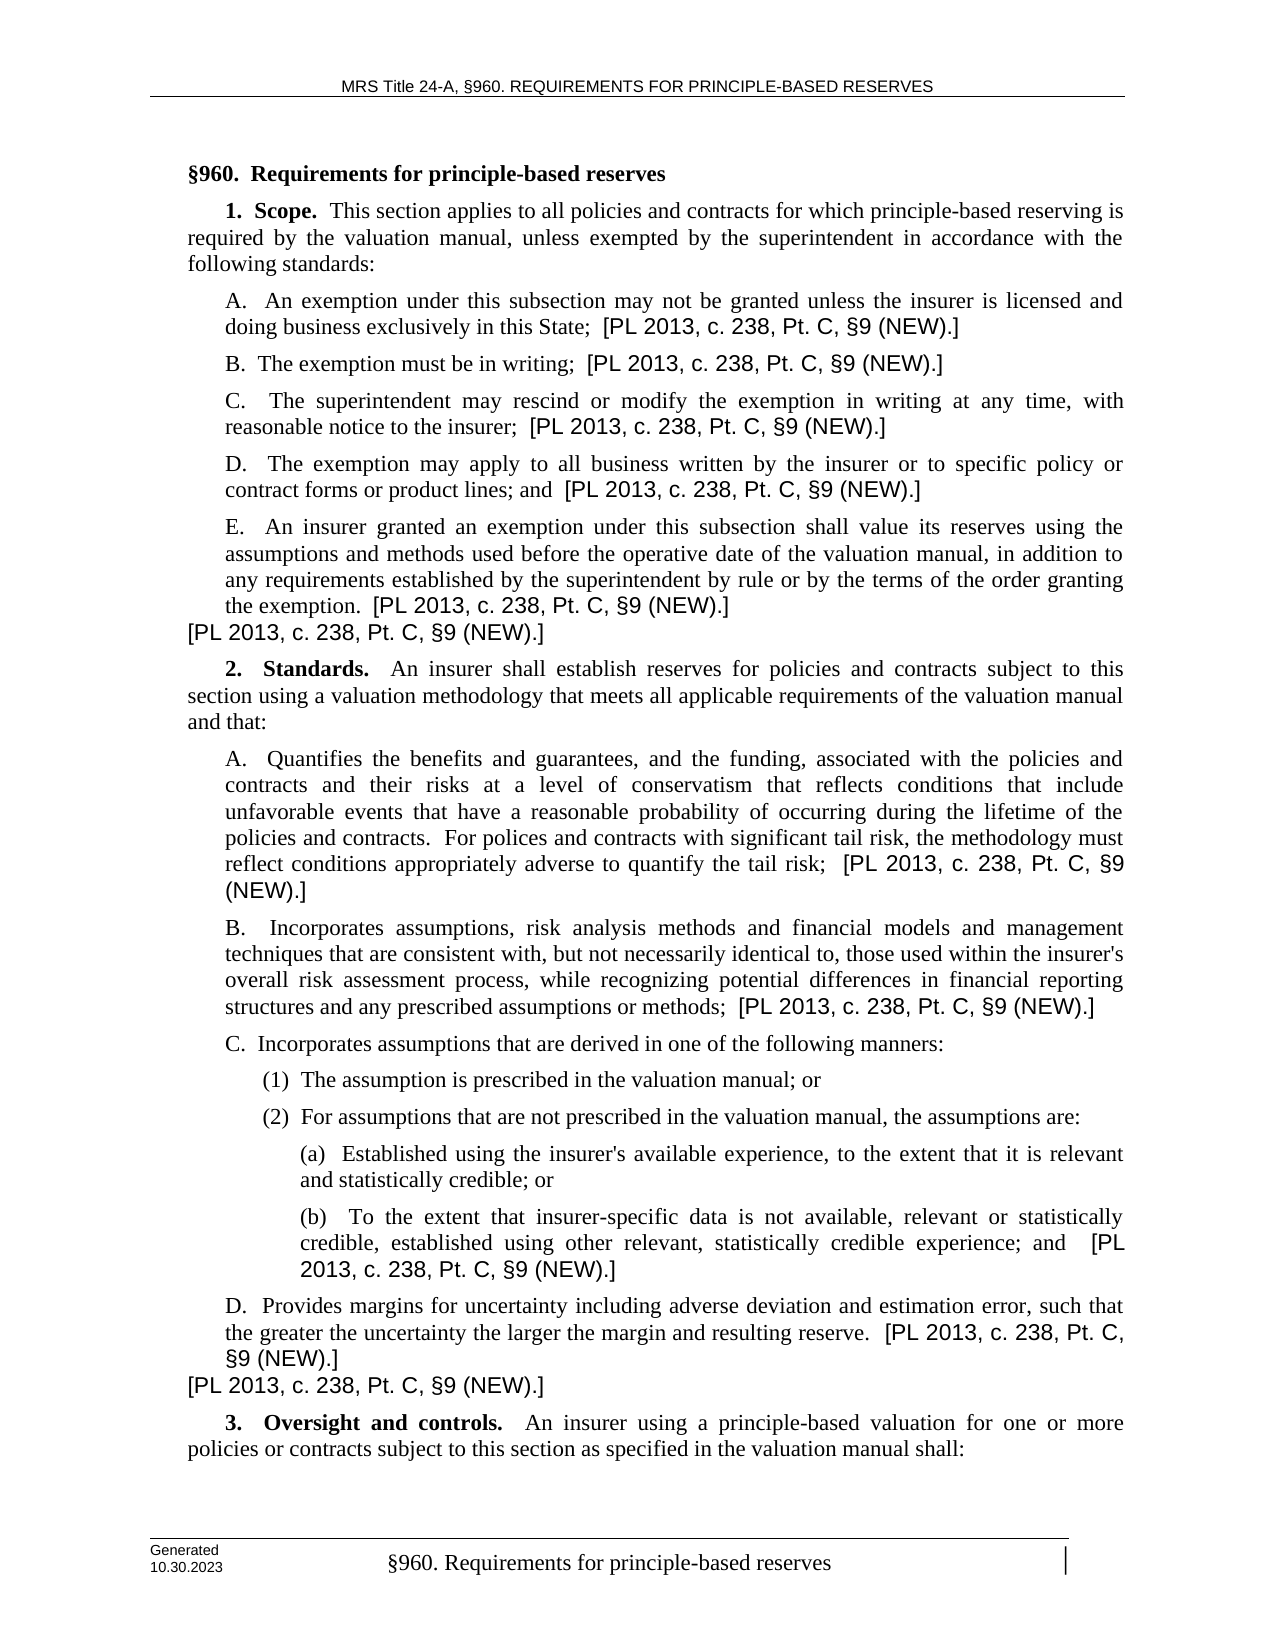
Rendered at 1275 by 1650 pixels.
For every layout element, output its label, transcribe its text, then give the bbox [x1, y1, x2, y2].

text 2. Standards. An insurer shall establish reserves for policies and contracts subject to this section using a valuation methodology that meets all applicable requirements of the valuation manual and that: [187, 656, 1125, 734]
text B. The exemption must be in writing; [PL 2013, c. 238, Pt. C, §9 (NEW).] [225, 350, 1125, 376]
text A. An exemption under this subsection may not be granted unless the insurer is licensed and doing business exclusively in this State; [PL 2013, c. 238, Pt. C, §9 (NEW).] [225, 287, 1125, 339]
text B. Incorporates assumptions, risk analysis methods and financial models and management techniques that are consistent with, but not necessarily identical to, those used within the insurer's overall risk assessment process, while recognizing potential differences in financial reporting structures and any prescribed assumptions or methods; [PL 2013, c. 238, Pt. C, §9 (NEW).] [225, 914, 1125, 1019]
text (b) To the extent that insurer-specific data is not available, relevant or statistically credible, established using other relevant, statistically credible experience; and [PL 2013, c. 238, Pt. C, §9 (NEW).] [300, 1203, 1125, 1282]
text A. Quantifies the benefits and guarantees, and the funding, associated with the policies and contracts and their risks at a level of conservatism that reflects conditions that include unfavorable events that have a reasonable probability of occurring during the lifetime of the policies and contracts. For polices and contracts with significant tail risk, the methodology must reflect conditions appropriately adverse to quantify the tail risk; [PL 2013, c. 238, Pt. C, §9 (NEW).] [225, 745, 1125, 903]
text C. The superintendent may rescind or modify the exemption in writing at any time, with reasonable notice to the insurer; [PL 2013, c. 238, Pt. C, §9 (NEW).] [225, 387, 1125, 439]
text C. Incorporates assumptions that are derived in one of the following manners: [225, 1029, 1125, 1056]
text E. An insurer granted an exemption under this subsection shall value its reserves using the assumptions and methods used before the operative date of the valuation manual, in addition to any requirements established by the superintendent by rule or by the terms of the order granting the exemption. [PL 2013, c. 238, Pt. C, §9 (NEW).] [225, 513, 1125, 619]
text (a) Established using the insurer's available experience, to the extent that it is relevant and statistically credible; or [300, 1140, 1125, 1193]
text (2) For assumptions that are not prescribed in the valuation manual, the assumptions are: [262, 1103, 1125, 1129]
text [PL 2013, c. 238, Pt. C, §9 (NEW).] [187, 619, 1125, 645]
text D. Provides margins for uncertainty including adverse deviation and estimation error, such that the greater the uncertainty the larger the margin and resulting reserve. [PL 2013, c. 238, Pt. C, §9 (NEW).] [225, 1293, 1125, 1372]
text §960. Requirements for principle-based reserves [187, 160, 1125, 187]
text 3. Oversight and controls. An insurer using a principle-based valuation for one or more policies or contracts subject to this section as specified in the valuation manual shall: [187, 1408, 1125, 1461]
text (1) The assumption is prescribed in the valuation manual; or [262, 1066, 1125, 1093]
text [PL 2013, c. 238, Pt. C, §9 (NEW).] [187, 1372, 1125, 1398]
text D. The exemption may apply to all business written by the insurer or to specific policy or contract forms or product lines; and [PL 2013, c. 238, Pt. C, §9 (NEW).] [225, 450, 1125, 503]
text 1. Scope. This section applies to all policies and contracts for which principle-based reserving is required by the valuation manual, unless exempted by the superintendent in accordance with the following standards: [187, 197, 1125, 276]
